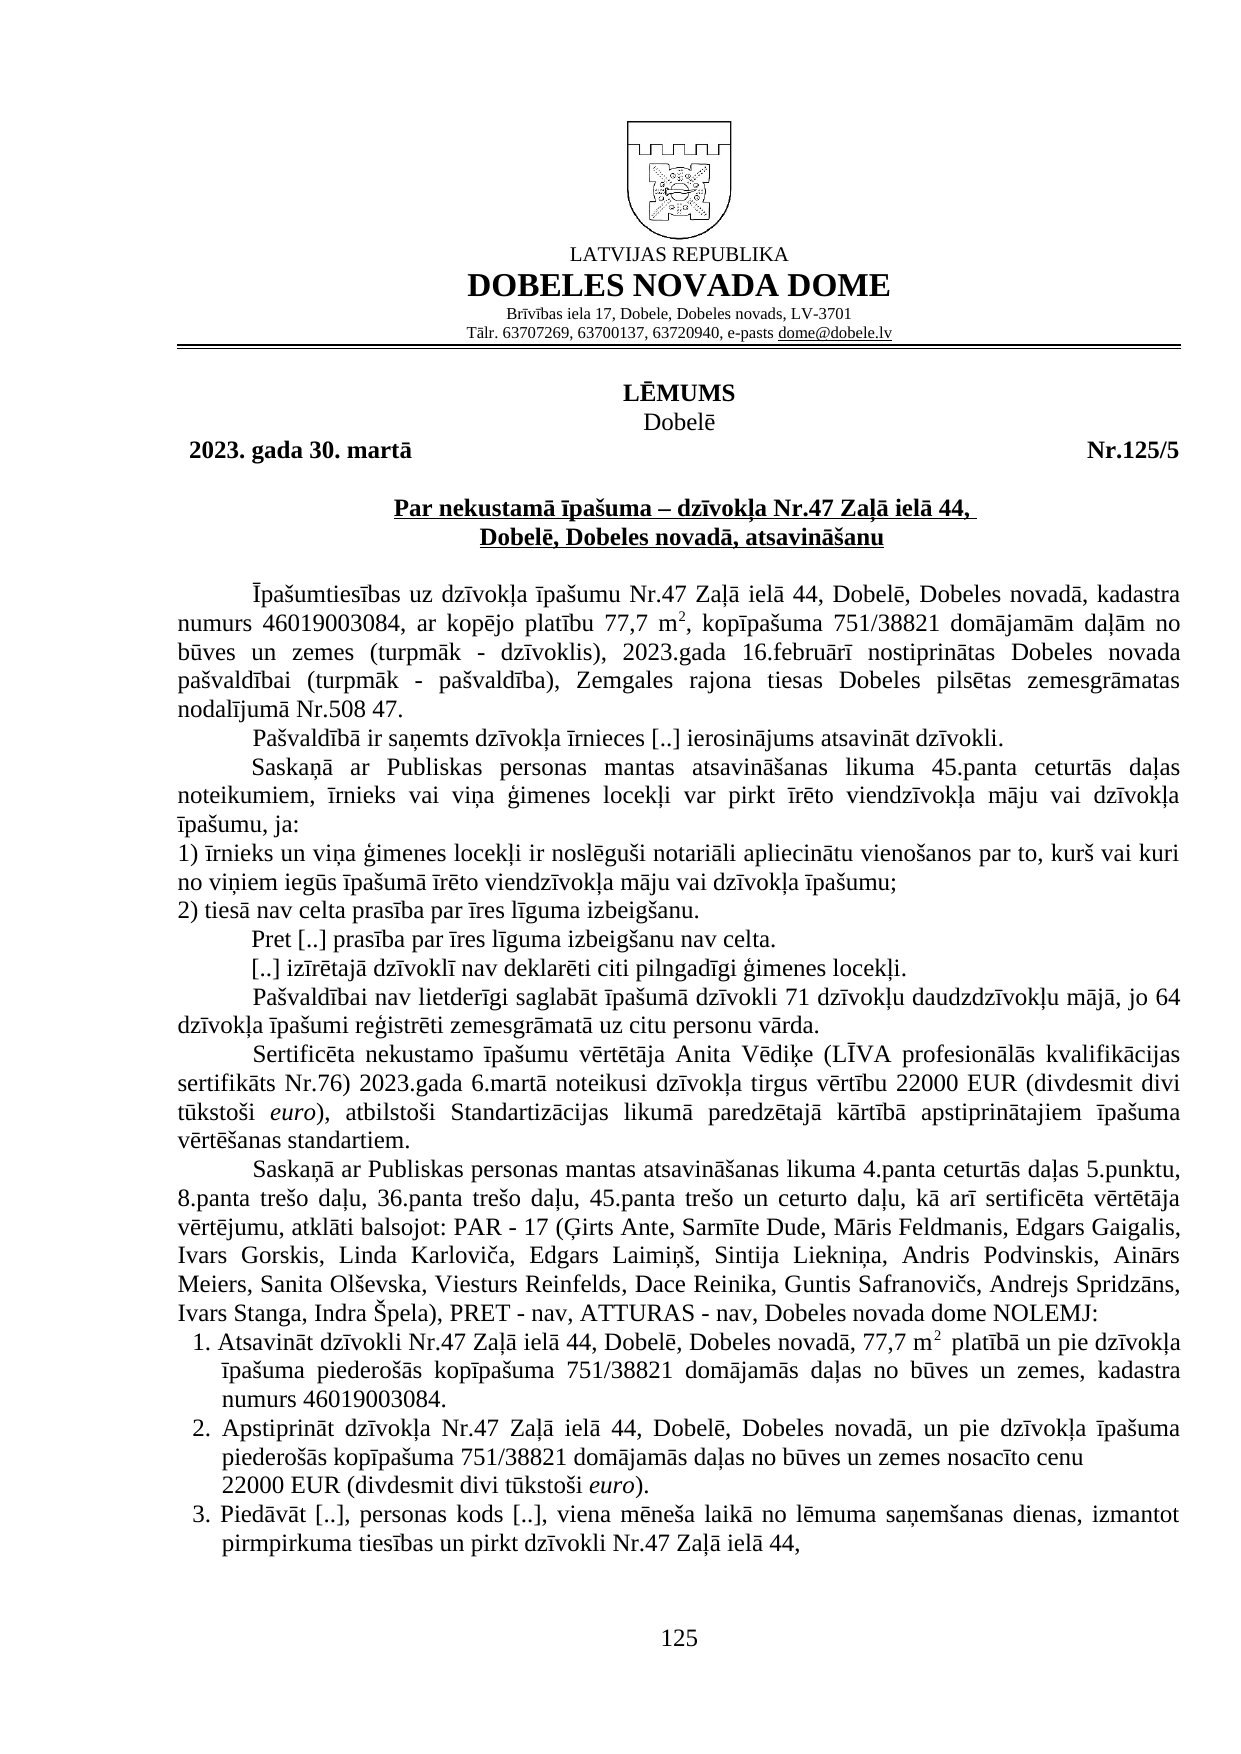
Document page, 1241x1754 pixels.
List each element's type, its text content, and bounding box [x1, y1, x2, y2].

text 2. Apstiprināt dzīvokļa Nr.47 Zaļā ielā 44, Dobelē, Dobeles novadā, un pie dzīvokļa īpašuma piederošās kopīpašuma 751/38821 domājamās daļas no būves un zemes nosacīto cenu [192, 1413, 1181, 1470]
text Dobelē, Dobeles novadā, atsavināšanu [177, 522, 1181, 550]
text 2) tiesā nav celta prasība par īres līguma izbeigšanu. [177, 895, 1181, 924]
text 1. Atsavināt dzīvokli Nr.47 Zaļā ielā 44, Dobelē, Dobeles novadā, 77,7 m2 platībā un pie dzīvokļa īpašuma piederošās kopīpašuma 751/38821 domājamās daļas no būves un zemes, kadastra numurs 46019003084. [192, 1327, 1181, 1413]
text Pašvaldībā ir saņemts dzīvokļa īrnieces [..] ierosinājums atsavināt dzīvokli. [177, 723, 1181, 752]
text Pašvaldībai nav lietderīgi saglabāt īpašumā dzīvokli 71 dzīvokļu daudzdzīvokļu mājā, jo 64 dzīvokļa īpašumi reģistrēti zemesgrāmatā uz citu personu vārda. [177, 982, 1181, 1039]
text 22000 EUR (divdesmit divi tūkstoši euro). [192, 1470, 1181, 1499]
text Par nekustamā īpašuma – dzīvokļa Nr.47 Zaļā ielā 44, [177, 493, 1181, 522]
text Dobelē [177, 407, 1181, 435]
text Saskaņā ar Publiskas personas mantas atsavināšanas likuma 4.panta ceturtās daļas 5.punktu, 8.panta trešo daļu, 36.panta trešo daļu, 45.panta trešo un ceturto daļu, kā arī sertificēta vērtētāja vērtējumu, atklāti balsojot: PAR - 17 (Ģirts Ante, Sarmīte Dude, Māris Feldmanis, Edgars Gaigalis, Ivars Gorskis, Linda Karloviča, Edgars Laimiņš, Sintija Liekniņa, Andris Podvinskis, Ainārs Meiers, Sanita Olševska, Viesturs Reinfelds, Dace Reinika, Guntis Safranovičs, Andrejs Spridzāns, Ivars Stanga, Indra Špela), PRET - nav, ATTURAS - nav, Dobeles novada dome NOLEMJ: [177, 1154, 1181, 1327]
text Saskaņā ar Publiskas personas mantas atsavināšanas likuma 45.panta ceturtās daļas noteikumiem, īrnieks vai viņa ģimenes locekļi var pirkt īrēto viendzīvokļa māju vai dzīvokļa īpašumu, ja: [177, 752, 1181, 838]
text 2023. gada 30. martā Nr.125/5 [189, 435, 1181, 464]
text Pret [..] prasība par īres līguma izbeigšanu nav celta. [177, 924, 1181, 953]
text LATVIJAS REPUBLIKA [177, 242, 1181, 266]
text Tālr. 63707269, 63700137, 63720940, e-pasts dome@dobele.lv [177, 323, 1181, 344]
text Sertificēta nekustamo īpašumu vērtētāja Anita Vēdiķe (LĪVA profesionālās kvalifikācijas sertifikāts Nr.76) 2023.gada 6.martā noteikusi dzīvokļa tirgus vērtību 22000 EUR (divdesmit divi tūkstoši euro), atbilstoši Standartizācijas likumā paredzētajā kārtībā apstiprinātajiem īpašuma vērtēšanas standartiem. [177, 1039, 1181, 1154]
text 3. Piedāvāt [..], personas kods [..], viena mēneša laikā no lēmuma saņemšanas dienas, izmantot pirmpirkuma tiesības un pirkt dzīvokli Nr.47 Zaļā ielā 44, [192, 1499, 1181, 1557]
text Īpašumtiesības uz dzīvokļa īpašumu Nr.47 Zaļā ielā 44, Dobelē, Dobeles novadā, kadastra numurs 46019003084, ar kopējo platību 77,7 m2, kopīpašuma 751/38821 domājamām daļām no būves un zemes (turpmāk - dzīvoklis), 2023.gada 16.februārī nostiprinātas Dobeles novada pašvaldībai (turpmāk - pašvaldība), Zemgales rajona tiesas Dobeles pilsētas zemesgrāmatas nodalījumā Nr.508 47. [177, 579, 1181, 723]
text DOBELES NOVADA DOME [177, 266, 1181, 304]
text Brīvības iela 17, Dobele, Dobeles novads, LV-3701 [177, 304, 1181, 323]
text 1) īrnieks un viņa ģimenes locekļi ir noslēguši notariāli apliecinātu vienošanos par to, kurš vai kuri no viņiem iegūs īpašumā īrēto viendzīvokļa māju vai dzīvokļa īpašumu; [177, 838, 1181, 895]
text LĒMUMS [177, 378, 1181, 407]
text [..] izīrētajā dzīvoklī nav deklarēti citi pilngadīgi ģimenes locekļi. [177, 953, 1181, 982]
picture [623, 118, 735, 242]
